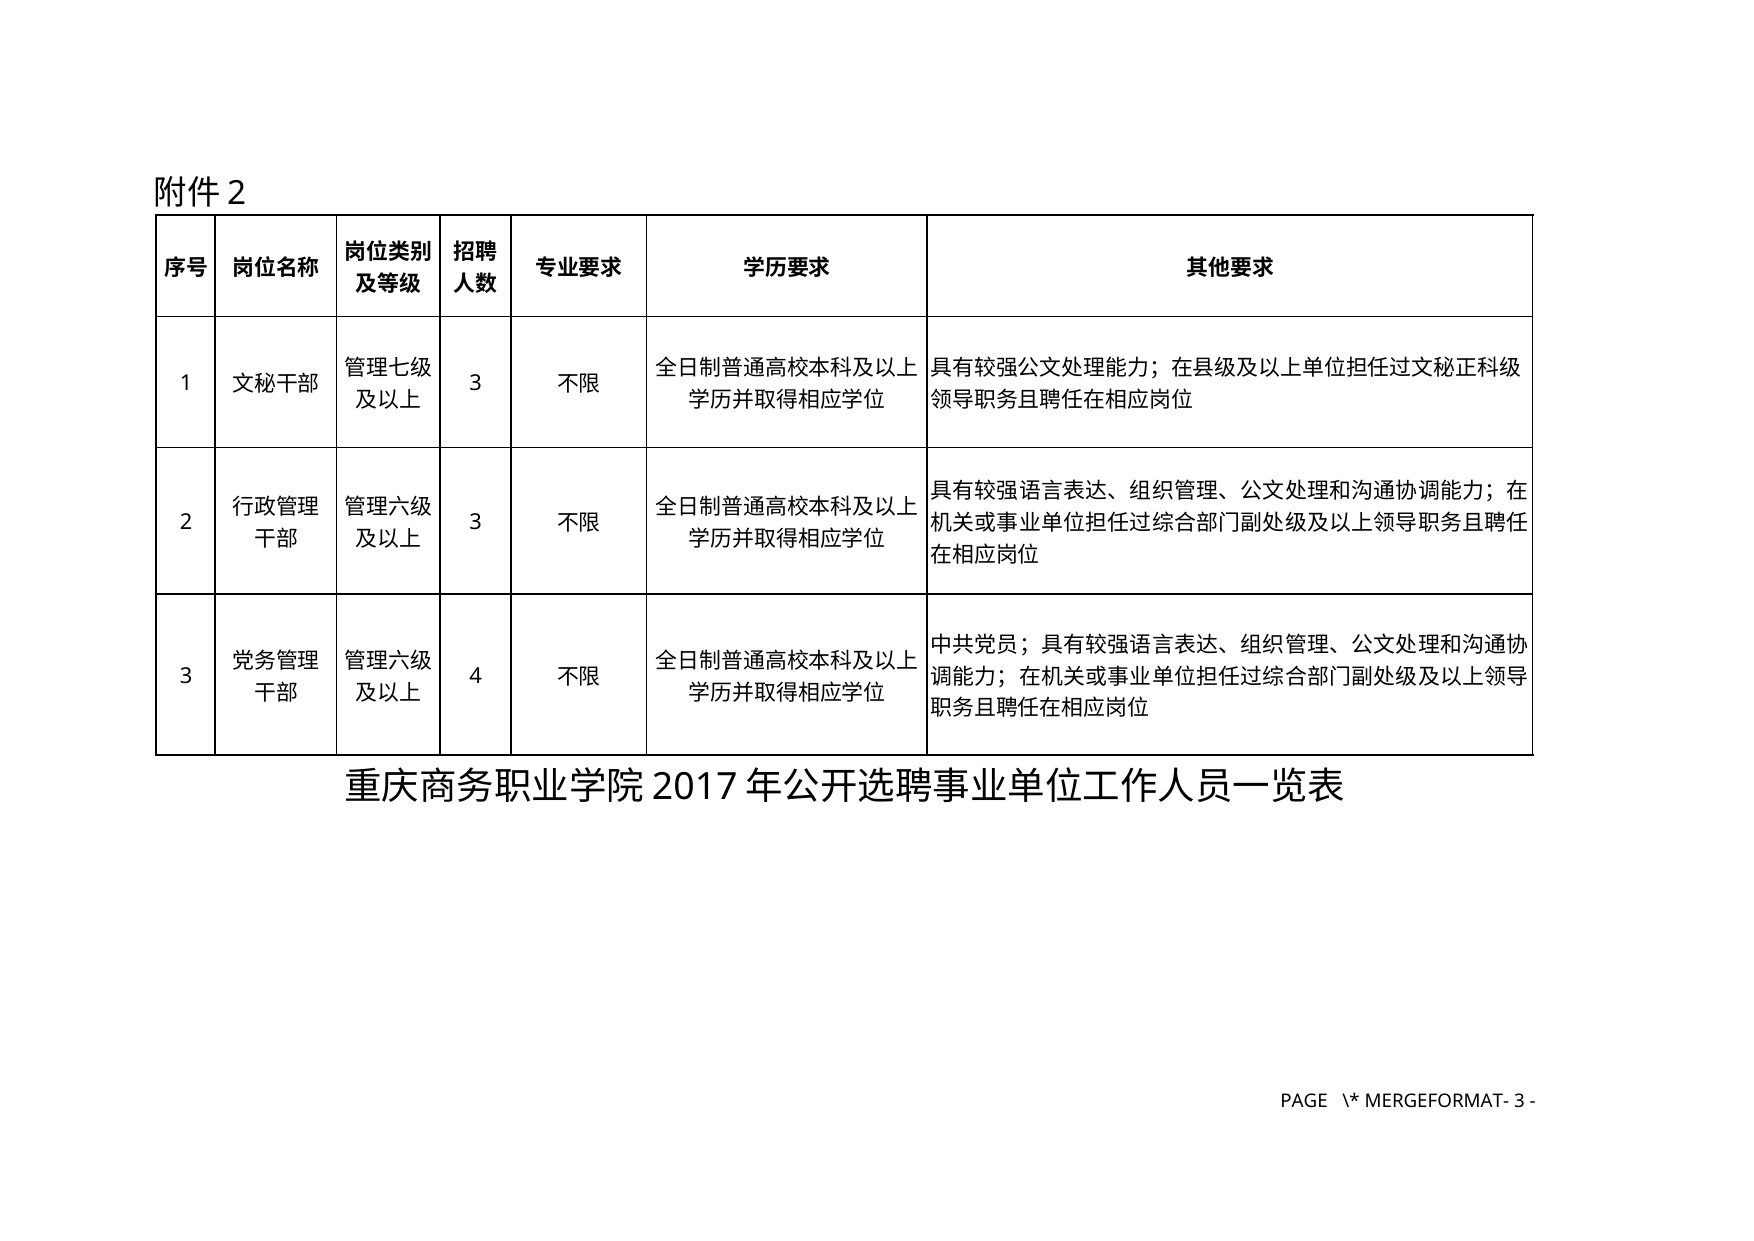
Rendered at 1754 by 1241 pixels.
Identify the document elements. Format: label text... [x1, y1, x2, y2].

table_cell 3 [441, 448, 510, 593]
table_cell 管理六级 及以上 [337, 595, 439, 754]
text 附件2 [153, 165, 1535, 214]
table_cell 不限 [512, 595, 646, 754]
table_header 专业要求 [512, 216, 646, 316]
table_cell 1 [157, 317, 214, 447]
table_cell 全日制普通高校本科及以上学历并取得相应学位 [647, 317, 926, 447]
table_cell 3 [157, 595, 214, 754]
table_header 招聘 人数 [441, 216, 510, 316]
table_cell 具有较强语言表达、组织管理、公文处理和沟通协调能力；在机关或事业单位担任过综合部门副处级及以上领导职务且聘任在相应岗位 [928, 448, 1532, 593]
table_header 岗位类别及等级 [337, 216, 439, 316]
table_header 岗位名称 [216, 216, 336, 316]
table_cell 管理六级 及以上 [337, 448, 439, 593]
table_cell 具有较强公文处理能力；在县级及以上单位担任过文秘正科级领导职务且聘任在相应岗位 [928, 317, 1532, 447]
table_cell 不限 [512, 448, 646, 593]
table_cell 3 [441, 317, 510, 447]
table_cell 全日制普通高校本科及以上学历并取得相应学位 [647, 448, 926, 593]
table_header 序号 [157, 216, 214, 316]
table_cell 管理七级 及以上 [337, 317, 439, 447]
table_cell 2 [157, 448, 214, 593]
table_cell 行政管理 干部 [216, 448, 336, 593]
table_cell 中共党员；具有较强语言表达、组织管理、公文处理和沟通协调能力；在机关或事业单位担任过综合部门副处级及以上领导职务且聘任在相应岗位 [928, 595, 1532, 754]
text 重庆商务职业学院2017年公开选聘事业单位工作人员一览表 [153, 756, 1535, 810]
table_cell 4 [441, 595, 510, 754]
table_header 学历要求 [647, 216, 926, 316]
table_cell 不限 [512, 317, 646, 447]
table_cell 文秘干部 [216, 317, 336, 447]
table_header 其他要求 [928, 216, 1532, 316]
table_cell 党务管理 干部 [216, 595, 336, 754]
table_cell 全日制普通高校本科及以上学历并取得相应学位 [647, 595, 926, 754]
